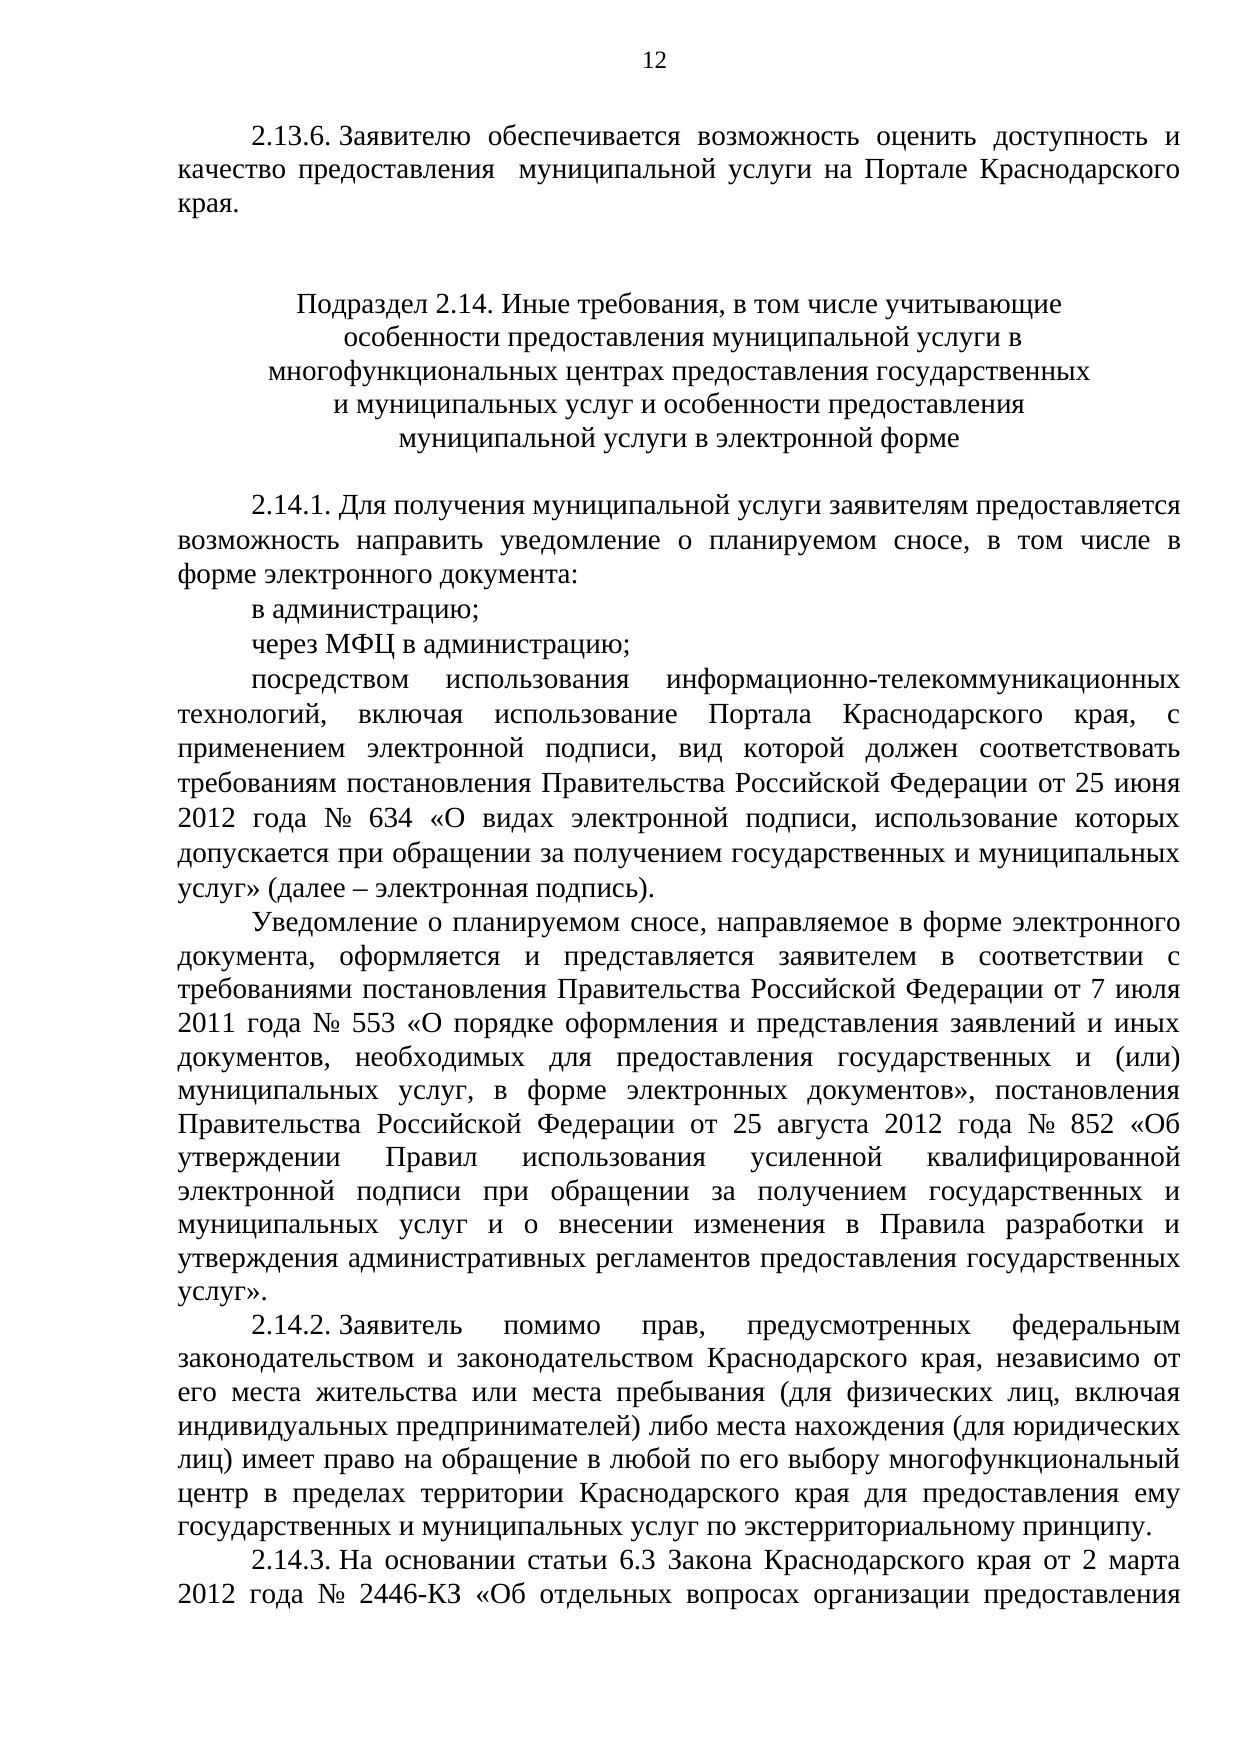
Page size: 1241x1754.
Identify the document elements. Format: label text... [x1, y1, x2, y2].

text в администрацию; [177, 591, 1181, 625]
text и муниципальных услуг и особенности предоставления [177, 386, 1181, 420]
text 2.14.1. Для получения муниципальной услуги заявителям предоставляется возможность направить уведомление о планируемом сносе, в том числе в форме электронного документа: [177, 487, 1181, 590]
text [177, 1542, 1181, 1610]
text через МФЦ в администрацию; [177, 626, 1181, 660]
text 2.13.6. Заявителю обеспечивается возможность оценить доступность и качество предоставления муниципальной услуги на Портале Краснодарского края. [177, 118, 1181, 219]
text Подраздел 2.14. Иные требования, в том числе учитывающие [177, 286, 1181, 319]
text 2.14.2. Заявитель помимо прав, предусмотренных федеральным законодательством и законодательством Краснодарского края, независимо от его места жительства или места пребывания (для физических лиц, включая индивидуальных предпринимателей) либо места нахождения (для юридических лиц) имеет право на обращение в любой по его выбору многофункциональный центр в пределах территории Краснодарского края для предоставления ему государственных и муниципальных услуг по экстерриториальному принципу. [177, 1307, 1181, 1542]
text Уведомление о планируемом сносе, направляемое в форме электронного документа, оформляется и представляется заявителем в соответствии с требованиями постановления Правительства Российской Федерации от 7 июля 2011 года № 553 «О порядке оформления и представления заявлений и иных документов, необходимых для предоставления государственных и (или) муниципальных услуг, в форме электронных документов», постановления Правительства Российской Федерации от 25 августа 2012 года № 852 «Об утверждении Правил использования усиленной квалифицированной электронной подписи при обращении за получением государственных и муниципальных услуг и о внесении изменения в Правила разработки и утверждения административных регламентов предоставления государственных услуг». [177, 904, 1181, 1307]
text посредством использования информационно-телекоммуникационных технологий, включая использование Портала Краснодарского края, с применением электронной подписи, вид которой должен соответствовать требованиям постановления Правительства Российской Федерации от 25 июня 2012 года № 634 «О видах электронной подписи, использование которых допускается при обращении за получением государственных и муниципальных услуг» (далее – электронная подпись). [177, 661, 1181, 903]
text особенности предоставления муниципальной услуги в [177, 319, 1181, 353]
text многофункциональных центрах предоставления государственных [177, 353, 1181, 386]
text муниципальной услуги в электронной форме [177, 420, 1181, 453]
